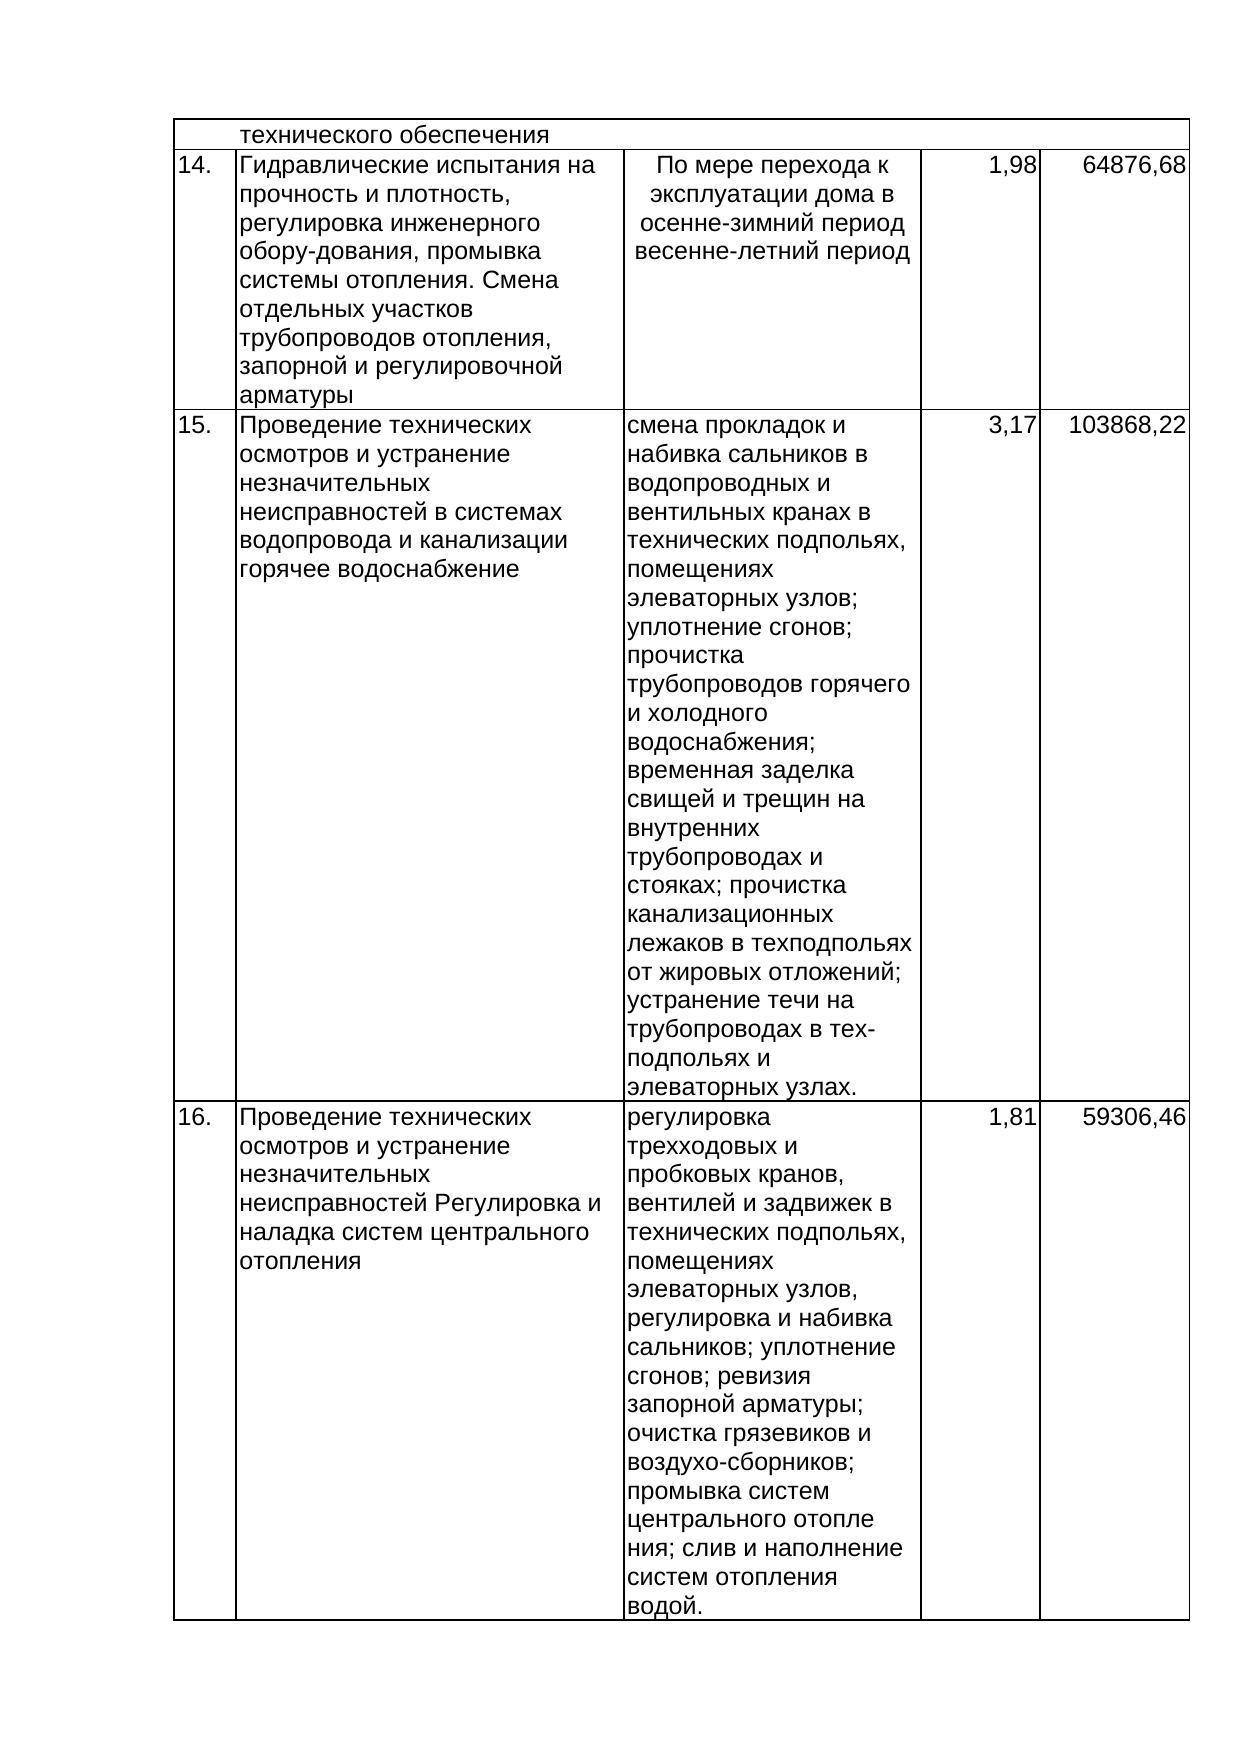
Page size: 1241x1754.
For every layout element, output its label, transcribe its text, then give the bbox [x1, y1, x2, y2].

table_cell регулировка трехходовых и пробковых кранов, вентилей и задвижек в технических подпольях, помещениях элеваторных узлов, регулировка и набивка сальников; уплотнение сгонов; ревизия запорной арматуры; очистка грязевиков и воздухо-сборников; промывка систем центрального отопле ния; слив и наполнение систем отопления водой. [625, 1102, 920, 1619]
table_cell 16. [175, 1102, 235, 1619]
table_cell смена прокладок и набивка сальников в водопроводных и вентильных кранах в технических подпольях, помещениях элеваторных узлов; уплотнение сгонов; прочистка трубопроводов горячего и холодного водоснабжения; временная заделка свищей и трещин на внутренних трубопроводах и стояках; прочистка канализационных лежаков в техподпольях от жировых отложений; устранение течи на трубопроводах в тех-подпольях и элеваторных узлах. [625, 410, 920, 1100]
table_cell 14. [175, 150, 235, 409]
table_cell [175, 120, 1189, 148]
table_cell 1,98 [922, 150, 1039, 409]
table_cell 103868,22 [1041, 410, 1189, 1100]
table_cell Проведение технических осмотров и устранение незначительных неисправностей Регулировка и наладка систем центрального отопления [237, 1102, 623, 1619]
table_cell По мере перехода к эксплуатации дома в осенне-зимний период весенне-летний период [625, 150, 920, 409]
table_cell 15. [175, 410, 235, 1100]
table_cell Проведение технических осмотров и устранение незначительных неисправностей в системах водопровода и канализации горячее водоснабжение [237, 410, 623, 1100]
table_cell 3,17 [922, 410, 1039, 1100]
table_cell 1,81 [922, 1102, 1039, 1619]
table_cell 59306,46 [1041, 1102, 1189, 1619]
table_cell 64876,68 [1041, 150, 1189, 409]
table_cell Гидравлические испытания на прочность и плотность, регулировка инженерного обору-дования, промывка системы отопления. Смена отдельных участков трубопроводов отопления, запорной и регулировочной арматуры [237, 150, 623, 409]
